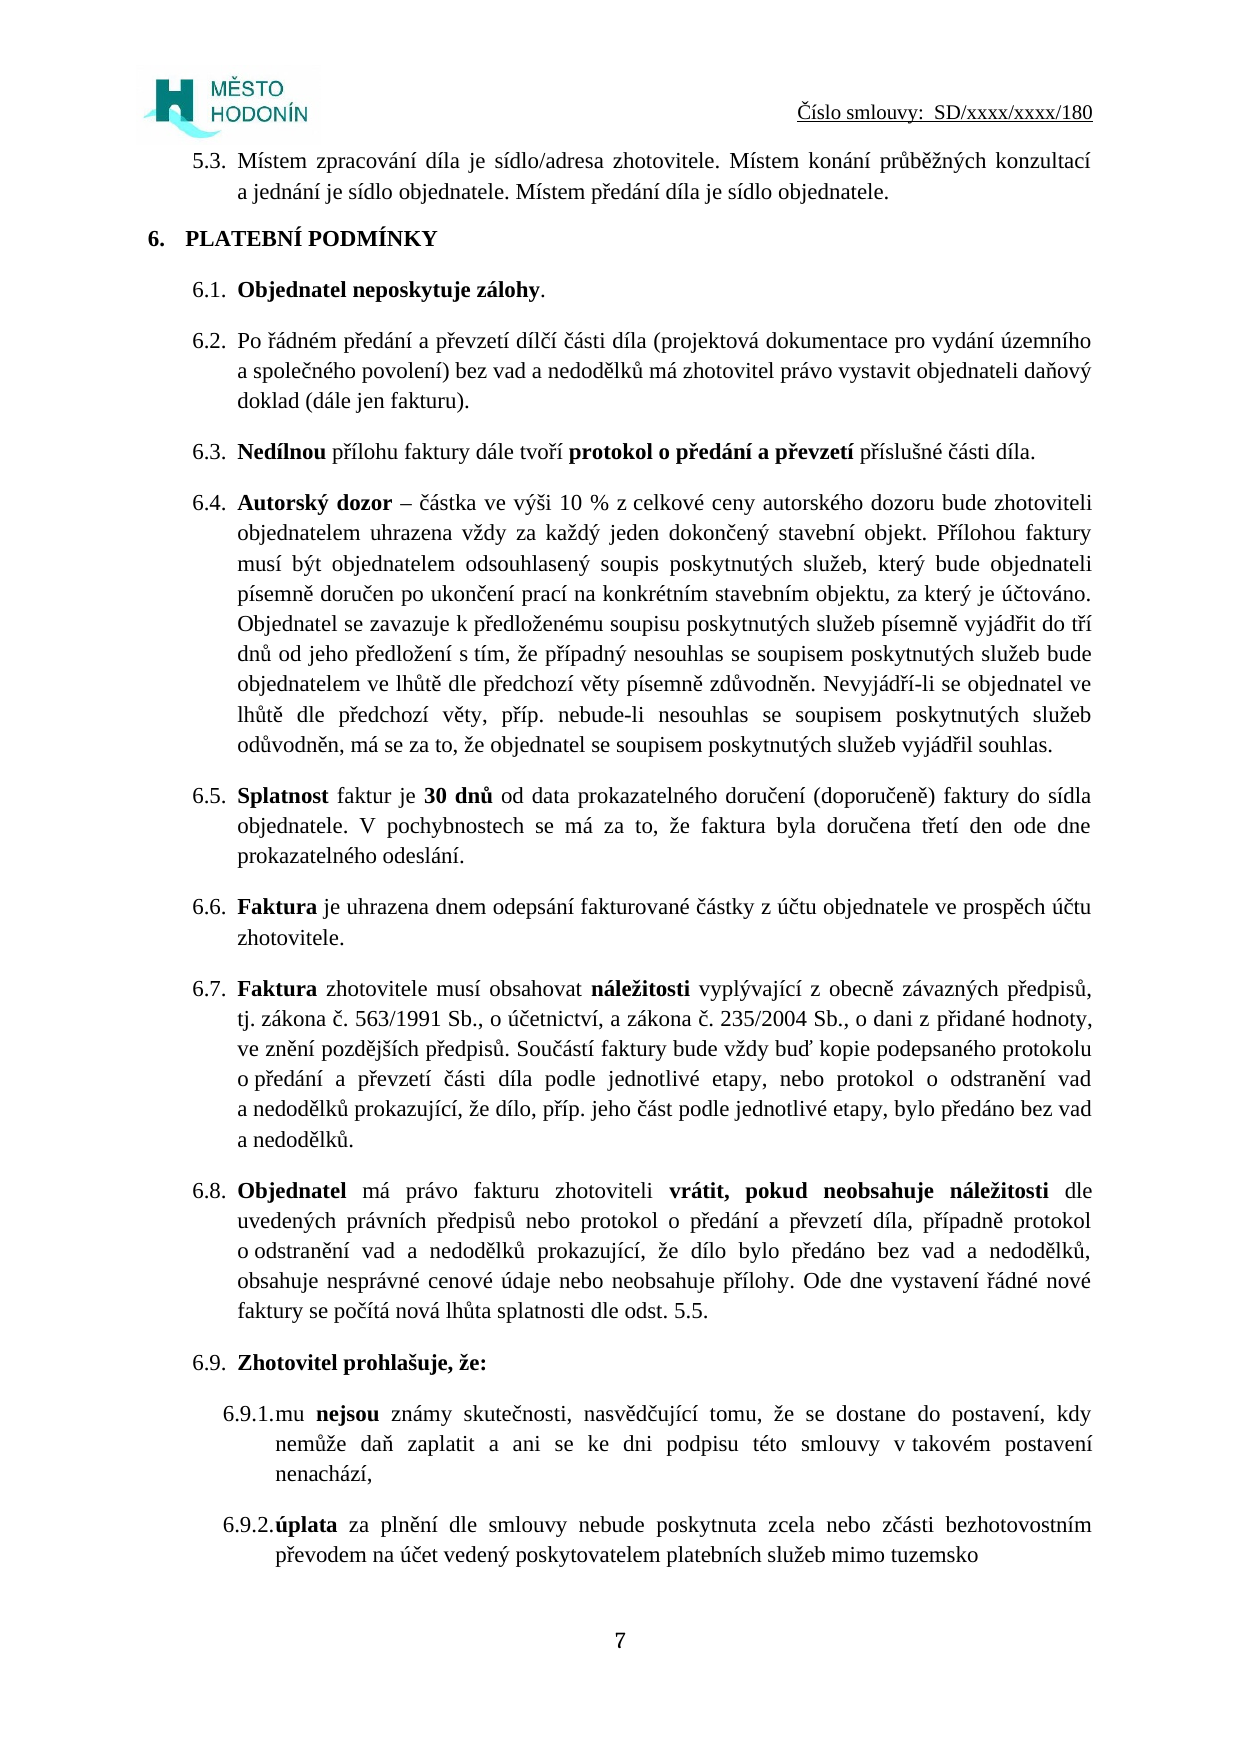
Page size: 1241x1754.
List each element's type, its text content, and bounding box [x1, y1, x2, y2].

list Faktura je uhrazena dnem odepsání fakturované částky z účtu objednatele ve prospěch účtu zhotovitele. [192, 893, 1093, 950]
list Místem zpracování díla je sídlo/adresa zhotovitele. Místem konání průběžných konzultací a jednání je sídlo objednatele. Místem předání díla je sídlo objednatele. [192, 148, 1093, 204]
list mu nejsou známy skutečnosti, nasvědčující tomu, že se dostane do postavení, kdy nemůže daň zaplatit a ani se ke dni podpisu této smlouvy v takovém postavení nenachází, [223, 1400, 1093, 1486]
list Nedílnou přílohu faktury dále tvoří protokol o předání a převzetí příslušné části díla. [192, 438, 1093, 464]
picture [136, 65, 321, 145]
list úplata za plnění dle smlouvy nebude poskytnuta zcela nebo zčásti bezhotovostním převodem na účet vedený poskytovatelem platebních služeb mimo tuzemsko [223, 1511, 1093, 1568]
list Objednatel neposkytuje zálohy. [192, 276, 1093, 302]
list Objednatel má právo fakturu zhotoviteli vrátit, pokud neobsahuje náležitosti dle uvedených právních předpisů nebo protokol o předání a převzetí díla, případně protokol o odstranění vad a nedodělků prokazující, že dílo bylo předáno bez vad a nedodělků, obsahuje nesprávné cenové údaje nebo neobsahuje přílohy. Ode dne vystavení řádné nové faktury se počítá nová lhůta splatnosti dle odst. 5.5. [192, 1177, 1093, 1324]
list Autorský dozor – částka ve výši 10 % z celkové ceny autorského dozoru bude zhotoviteli objednatelem uhrazena vždy za každý jeden dokončený stavební objekt. Přílohou faktury musí být objednatelem odsouhlasený soupis poskytnutých služeb, který bude objednateli písemně doručen po ukončení prací na konkrétním stavebním objektu, za který je účtováno. Objednatel se zavazuje k předloženému soupisu poskytnutých služeb písemně vyjádřit do tří dnů od jeho předložení s tím, že případný nesouhlas se soupisem poskytnutých služeb bude objednatelem ve lhůtě dle předchozí věty písemně zdůvodněn. Nevyjádří-li se objednatel ve lhůtě dle předchozí věty, příp. nebude-li nesouhlas se soupisem poskytnutých služeb odůvodněn, má se za to, že objednatel se soupisem poskytnutých služeb vyjádřil souhlas. [192, 489, 1093, 757]
list Po řádném předání a převzetí dílčí části díla (projektová dokumentace pro vydání územního a společného povolení) bez vad a nedodělků má zhotovitel právo vystavit objednateli daňový doklad (dále jen fakturu). [192, 327, 1093, 413]
list Zhotovitel prohlašuje, že: [192, 1349, 1093, 1375]
list Faktura zhotovitele musí obsahovat náležitosti vyplývající z obecně závazných předpisů, tj. zákona č. 563/1991 Sb., o účetnictví, a zákona č. 235/2004 Sb., o dani z přidané hodnoty, ve znění pozdějších předpisů. Součástí faktury bude vždy buď kopie podepsaného protokolu o předání a převzetí části díla podle jednotlivé etapy, nebo protokol o odstranění vad a nedodělků prokazující, že dílo, příp. jeho část podle jednotlivé etapy, bylo předáno bez vad a nedodělků. [192, 975, 1093, 1152]
list Splatnost faktur je 30 dnů od data prokazatelného doručení (doporučeně) faktury do sídla objednatele. V pochybnostech se má za to, že faktura byla doručena třetí den ode dne prokazatelného odeslání. [192, 782, 1093, 869]
list PLATEBNÍ PODMÍNKY [148, 225, 1093, 251]
